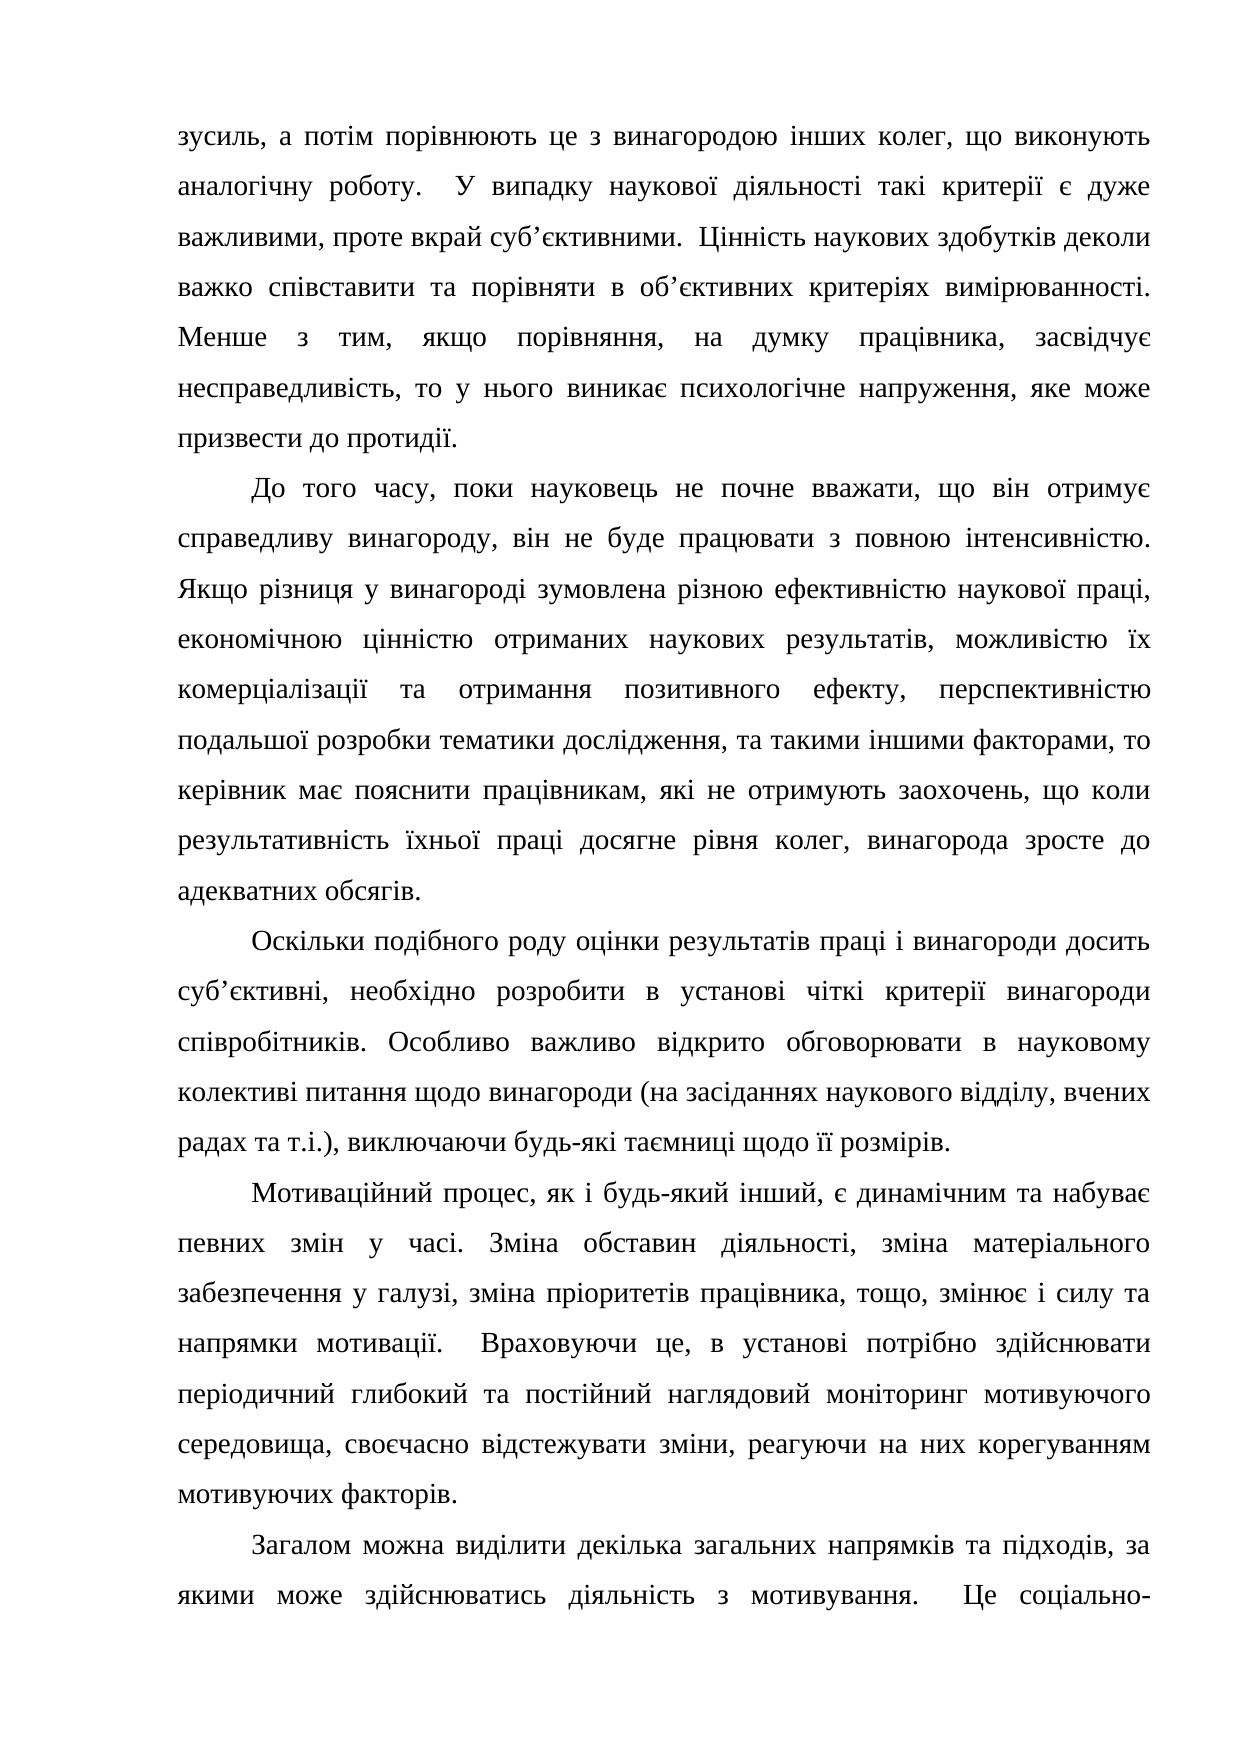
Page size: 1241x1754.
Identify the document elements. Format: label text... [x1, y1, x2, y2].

text До того часу, поки науковець не почне вважати, що він отримує справедливу винагороду, він не буде працювати з повною інтенсивністю. Якщо різниця у винагороді зумовлена різною ефективністю наукової праці, економічною цінністю отриманих наукових результатів, можливістю їх комерціалізації та отримання позитивного ефекту, перспективністю подальшої розробки тематики дослідження, та такими іншими факторами, то керівник має пояснити працівникам, які не отримують заохочень, що коли результативність їхньої праці досягне рівня колег, винагорода зросте до адекватних обсягів. [177, 470, 1152, 906]
text Оскільки подібного роду оцінки результатів праці і винагороди досить суб’єктивні, необхідно розробити в установі чіткі критерії винагороди співробітників. Особливо важливо відкрито обговорювати в науковому колективі питання щодо винагороди (на засіданнях наукового відділу, вчених радах та т.і.), виключаючи будь-які таємниці щодо її розмірів. [177, 923, 1152, 1158]
text Мотиваційний процес, як і будь-який інший, є динамічним та набуває певних змін у часі. Зміна обставин діяльності, зміна матеріального забезпечення у галузі, зміна пріоритетів працівника, тощо, змінює і силу та напрямки мотивації. Враховуючи це, в установі потрібно здійснювати періодичний глибокий та постійний наглядовий моніторинг мотивуючого середовища, своєчасно відстежувати зміни, реагуючи на них корегуванням мотивуючих факторів. [177, 1175, 1152, 1510]
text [177, 118, 1152, 453]
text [177, 1527, 1152, 1611]
